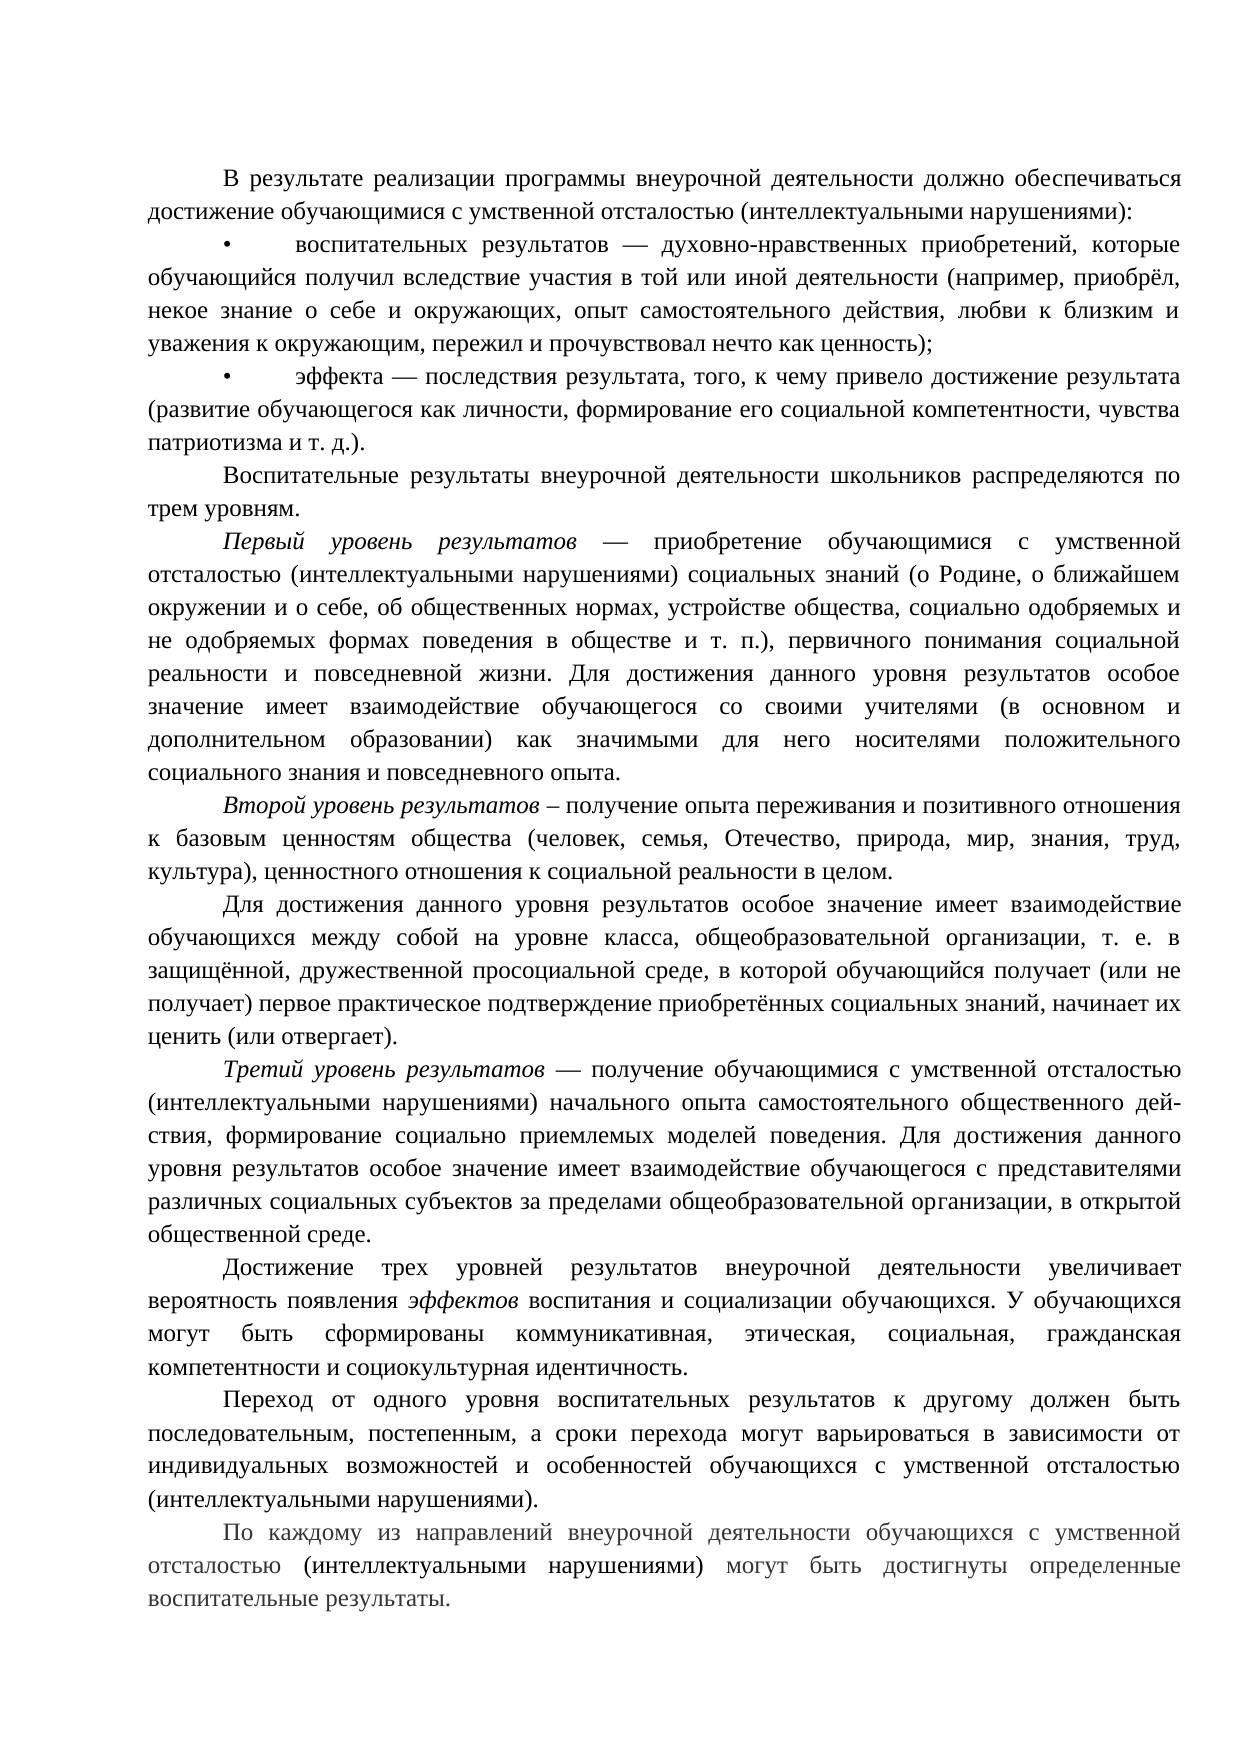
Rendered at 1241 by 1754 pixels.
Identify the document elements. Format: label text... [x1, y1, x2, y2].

text Третий уровень результатов — получение обучающимися с умственной отсталостью (интеллектуальными нарушениями) начального опыта самостоятельного общественного действия, формирование социально приемлемых моделей поведения. Для достижения данного уровня результатов особое значение имеет взаимодействие обучающегося с представителями различных социальных субъектов за пределами общеобразовательной организации, в открытой общественной среде. [148, 1054, 1181, 1248]
list эффекта — последствия результата, того, к чему привело достижение результата (развитие обучающегося как личности, формирование его социальной компетентности, чувства патриотизма и т. д.). [148, 361, 1181, 456]
text Переход от одного уровня воспитательных результатов к другому должен быть последовательным, постепенным, а сроки перехода могут варьироваться в зависимости от индивидуальных возможностей и особенностей обучающихся с умственной отсталостью (интеллектуальными нарушениями). [148, 1384, 1181, 1512]
text Достижение трех уровней результатов внеурочной деятельности увеличивает вероятность появления эффектов воспитания и социализации обучающихся. У обучающихся могут быть сформированы коммуникативная, этическая, социальная, гражданская компетентности и социокультурная идентичность. [148, 1252, 1181, 1380]
text В результате реализации программы внеурочной деятельности должно обеспечиваться достижение обучающимися с умственной отсталостью (интеллектуальными нарушениями): [148, 163, 1181, 224]
text Для достижения данного уровня результатов особое значение имеет взаимодействие обучающихся между собой на уровне класса, общеобразовательной организации, т. е. в защищённой, дружественной просоциальной среде, в которой обучающийся получает (или не получает) первое практическое подтверждение приобретённых социальных знаний, начинает их ценить (или отвергает). [148, 889, 1181, 1050]
text Второй уровень результатов – получение опыта переживания и позитивного отношения к базовым ценностям общества (человек, семья, Отечество, природа, мир, знания, труд, культура), ценностного отношения к социальной реальности в целом. [148, 790, 1181, 885]
text Воспитательные результаты внеурочной деятельности школьников распределяются по трем уровням. [148, 460, 1181, 522]
text Первый уровень результатов — приобретение обучающимися с умственной отсталостью (интеллектуальными нарушениями) социальных знаний (о Родине, о ближайшем окружении и о себе, об общественных нормах, устройстве общества, социально одобряемых и не одобряемых формах поведения в обществе и т. п.), первичного понимания социальной реальности и повседневной жизни. Для достижения данного уровня результатов особое значение имеет взаимодействие обучающегося со своими учителями (в основном и дополнительном образовании) как значимыми для него носителями положительного социального знания и повседневного опыта. [148, 526, 1181, 786]
text По каждому из направлений внеурочной деятельности обучающихся с умственной отсталостью (интеллектуальными нарушениями) могут быть достигнуты определенные воспитательные результаты. [148, 1517, 1181, 1611]
list воспитательных результатов — духовно-нравственных приобретений, которые обучающийся получил вследствие участия в той или иной деятельности (например, приобрёл, некое знание о себе и окружающих, опыт самостоятельного действия, любви к близким и уважения к окружающим, пережил и прочувствовал нечто как ценность); [148, 229, 1181, 357]
